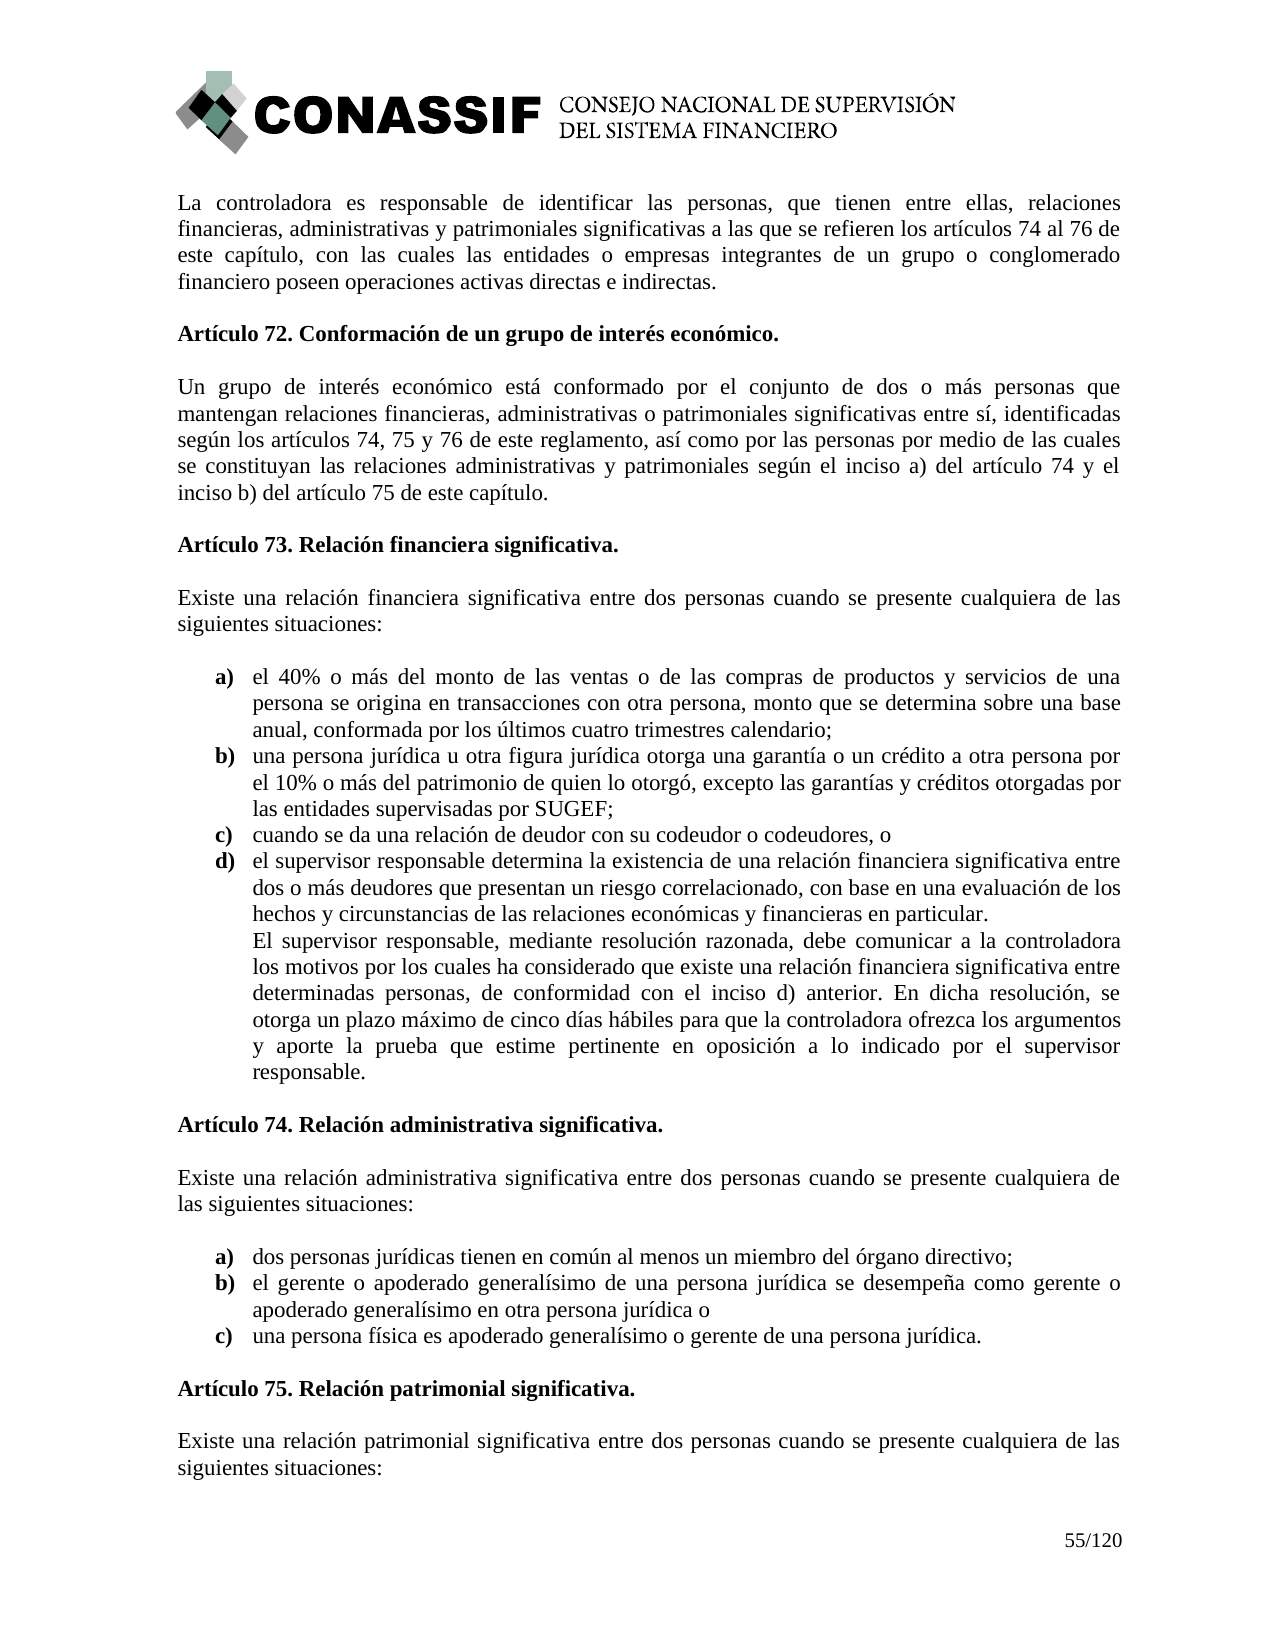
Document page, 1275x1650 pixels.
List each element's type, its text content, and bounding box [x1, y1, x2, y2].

text Artículo 73. Relación financiera significativa. [177, 531, 1122, 558]
list el 40% o más del monto de las ventas o de las compras de productos y servicios de una persona se origina en transacciones con otra persona, monto que se determina sobre una base anual, conformada por los últimos cuatro trimestres calendario; [215, 663, 1122, 742]
list cuando se da una relación de deudor con su codeudor o codeudores, o [215, 821, 1122, 848]
list el supervisor responsable determina la existencia de una relación financiera significativa entre dos o más deudores que presentan un riesgo correlacionado, con base en una evaluación de los hechos y circunstancias de las relaciones económicas y financieras en particular. [215, 848, 1122, 927]
list el gerente o apoderado generalísimo de una persona jurídica se desempeña como gerente o apoderado generalísimo en otra persona jurídica o [215, 1269, 1122, 1322]
list una persona jurídica u otra figura jurídica otorga una garantía o un crédito a otra persona por el 10% o más del patrimonio de quien lo otorgó, excepto las garantías y créditos otorgadas por las entidades supervisadas por SUGEF; [215, 742, 1122, 821]
text Un grupo de interés económico está conformado por el conjunto de dos o más personas que mantengan relaciones financieras, administrativas o patrimoniales significativas entre sí, identificadas según los artículos 74, 75 y 76 de este reglamento, así como por las personas por medio de las cuales se constituyan las relaciones administrativas y patrimoniales según el inciso a) del artículo 74 y el inciso b) del artículo 75 de este capítulo. [177, 347, 1122, 505]
text Existe una relación patrimonial significativa entre dos personas cuando se presente cualquiera de las siguientes situaciones: [177, 1401, 1122, 1480]
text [177, 189, 1122, 294]
text Artículo 75. Relación patrimonial significativa. [177, 1375, 1122, 1401]
text Existe una relación financiera significativa entre dos personas cuando se presente cualquiera de las siguientes situaciones: [177, 558, 1122, 637]
list una persona física es apoderado generalísimo o gerente de una persona jurídica. [215, 1322, 1122, 1348]
text Artículo 72. Conformación de un grupo de interés económico. [177, 321, 1122, 347]
text Existe una relación administrativa significativa entre dos personas cuando se presente cualquiera de las siguientes situaciones: [177, 1137, 1122, 1217]
list dos personas jurídicas tienen en común al menos un miembro del órgano directivo; [215, 1243, 1122, 1269]
text El supervisor responsable, mediante resolución razonada, debe comunicar a la controladora los motivos por los cuales ha considerado que existe una relación financiera significativa entre determinadas personas, de conformidad con el inciso d) anterior. En dicha resolución, se otorga un plazo máximo de cinco días hábiles para que la controladora ofrezca los argumentos y aporte la prueba que estime pertinente en oposición a lo indicado por el supervisor responsable. [252, 927, 1122, 1085]
text Artículo 74. Relación administrativa significativa. [177, 1111, 1122, 1137]
